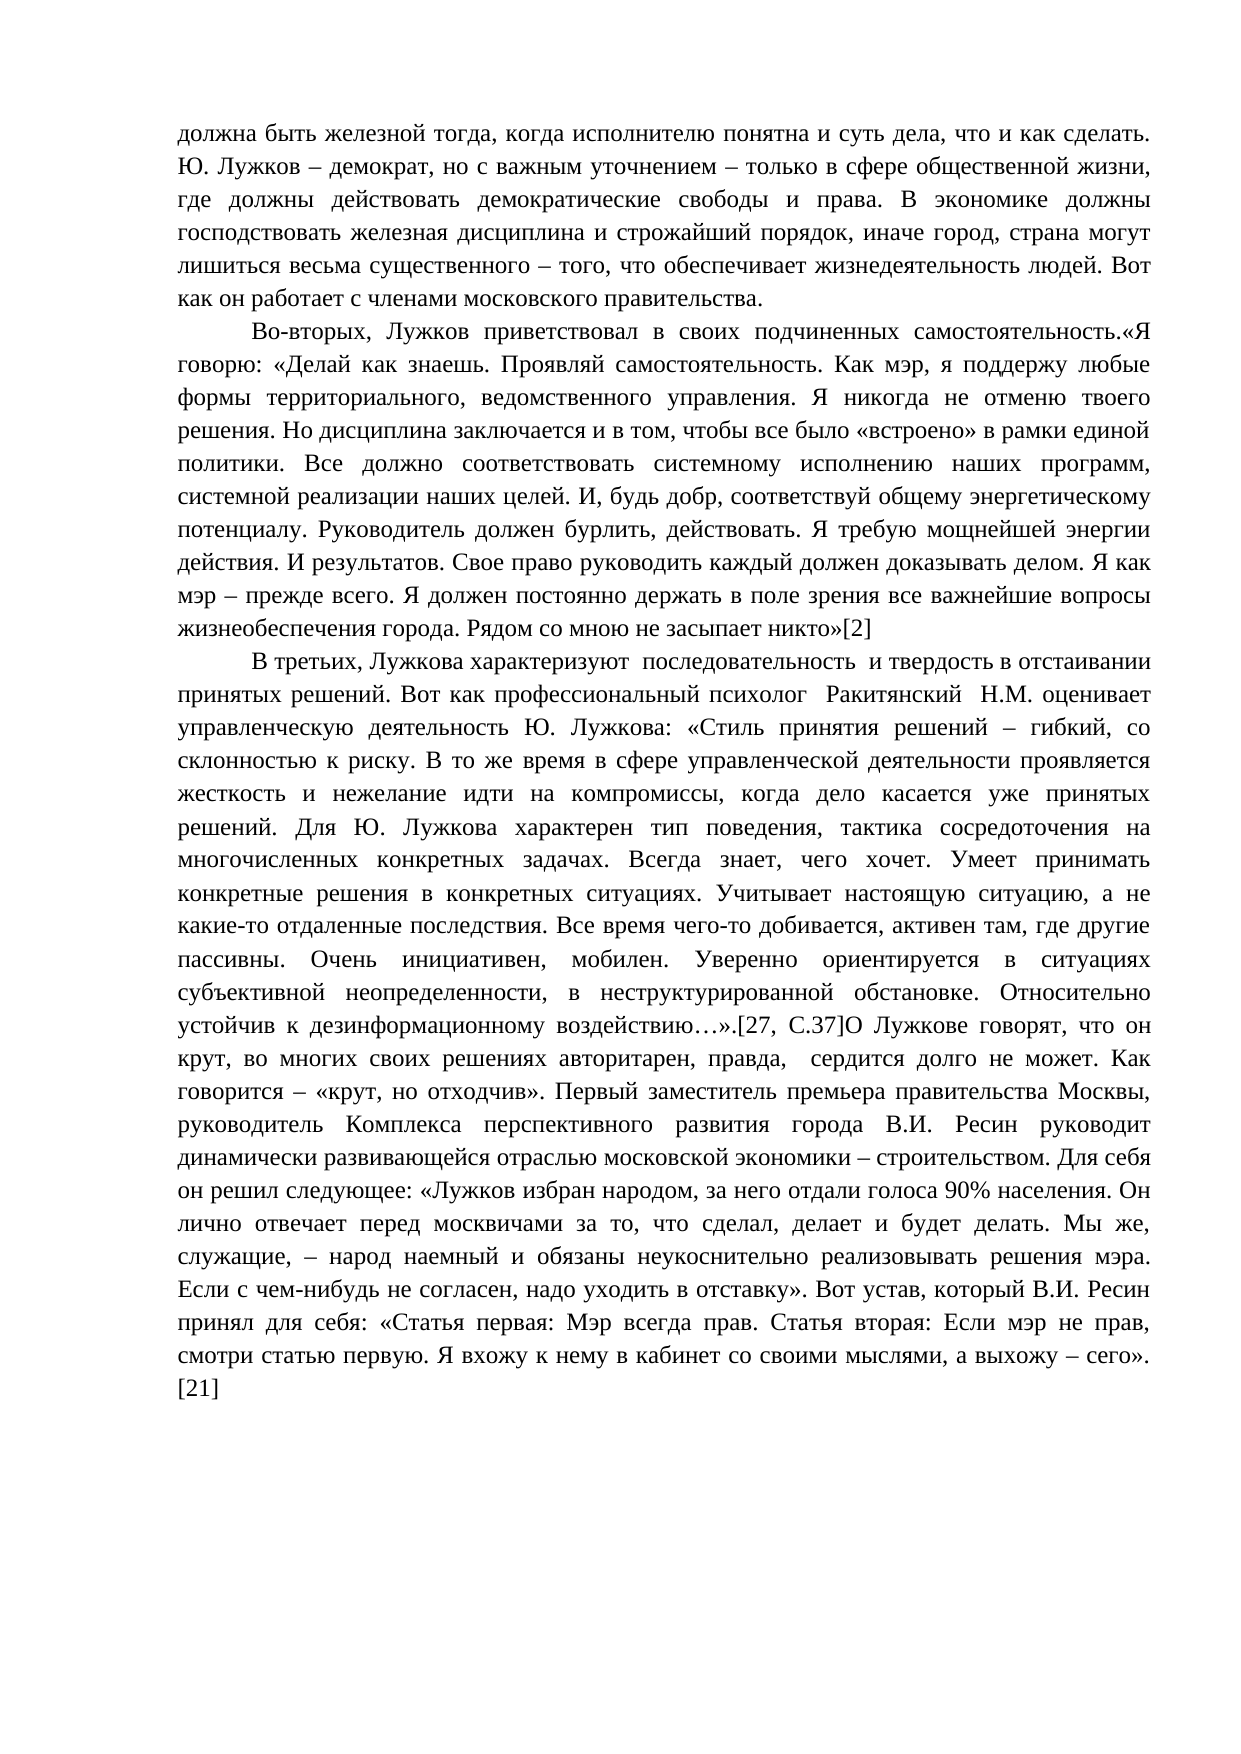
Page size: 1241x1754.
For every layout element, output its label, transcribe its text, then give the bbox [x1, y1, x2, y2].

text Во-вторых, Лужков приветствовал в своих подчиненных самостоятельность.«Я говорю: «Делай как знаешь. Проявляй самостоятельность. Как мэр, я поддержу любые формы территориального, ведомственного управления. Я никогда не отменю твоего решения. Но дисциплина заключается и в том, чтобы все было «встроено» в рамки единой политики. Все должно соответствовать системному исполнению наших программ, системной реализации наших целей. И, будь добр, соответствуй общему энергетическому потенциалу. Руководитель должен бурлить, действовать. Я требую мощнейшей энергии действия. И результатов. Свое право руководить каждый должен доказывать делом. Я как мэр – прежде всего. Я должен постоянно держать в поле зрения все важнейшие вопросы жизнеобеспечения города. Рядом со мною не засыпает никто»[2] [177, 316, 1152, 642]
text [177, 118, 1152, 312]
text В третьих, Лужкова характеризуют последовательность и твердость в отстаивании принятых решений. Вот как профессиональный психолог Ракитянский Н.М. оценивает управленческую деятельность Ю. Лужкова: «Стиль принятия решений – гибкий, со склонностью к риску. В то же время в сфере управленческой деятельности проявляется жесткость и нежелание идти на компромиссы, когда дело касается уже принятых решений. Для Ю. Лужкова характерен тип поведения, тактика сосредоточения на многочисленных конкретных задачах. Всегда знает, чего хочет. Умеет принимать конкретные решения в конкретных ситуациях. Учитывает настоящую ситуацию, а не какие-то отдаленные последствия. Все время чего-то добивается, активен там, где другие пассивны. Очень инициативен, мобилен. Уверенно ориентируется в ситуациях субъективной неопределенности, в неструктурированной обстановке. Относительно устойчив к дезинформационному воздействию…».[27, C.37]О Лужкове говорят, что он крут, во многих своих решениях авторитарен, правда, cердится долго не может. Как говорится – «крут, но отходчив». Первый заместитель премьера правительства Москвы, руководитель Комплекса перспективного развития города В.И. Ресин руководит динамически развивающейся отраслью московской экономики – строительством. Для себя он решил следующее: «Лужков избран народом, за него отдали голоса 90% населения. Он лично отвечает перед москвичами за то, что сделал, делает и будет делать. Мы же, служащие, – народ наемный и обязаны неукоснительно реализовывать решения мэра. Если с чем-нибудь не согласен, надо уходить в отставку». Вот устав, который В.И. Ресин принял для себя: «Статья первая: Мэр всегда прав. Статья вторая: Если мэр не прав, смотри статью первую. Я вхожу к нему в кабинет со своими мыслями, а выхожу – сего».[21] [177, 646, 1152, 1402]
